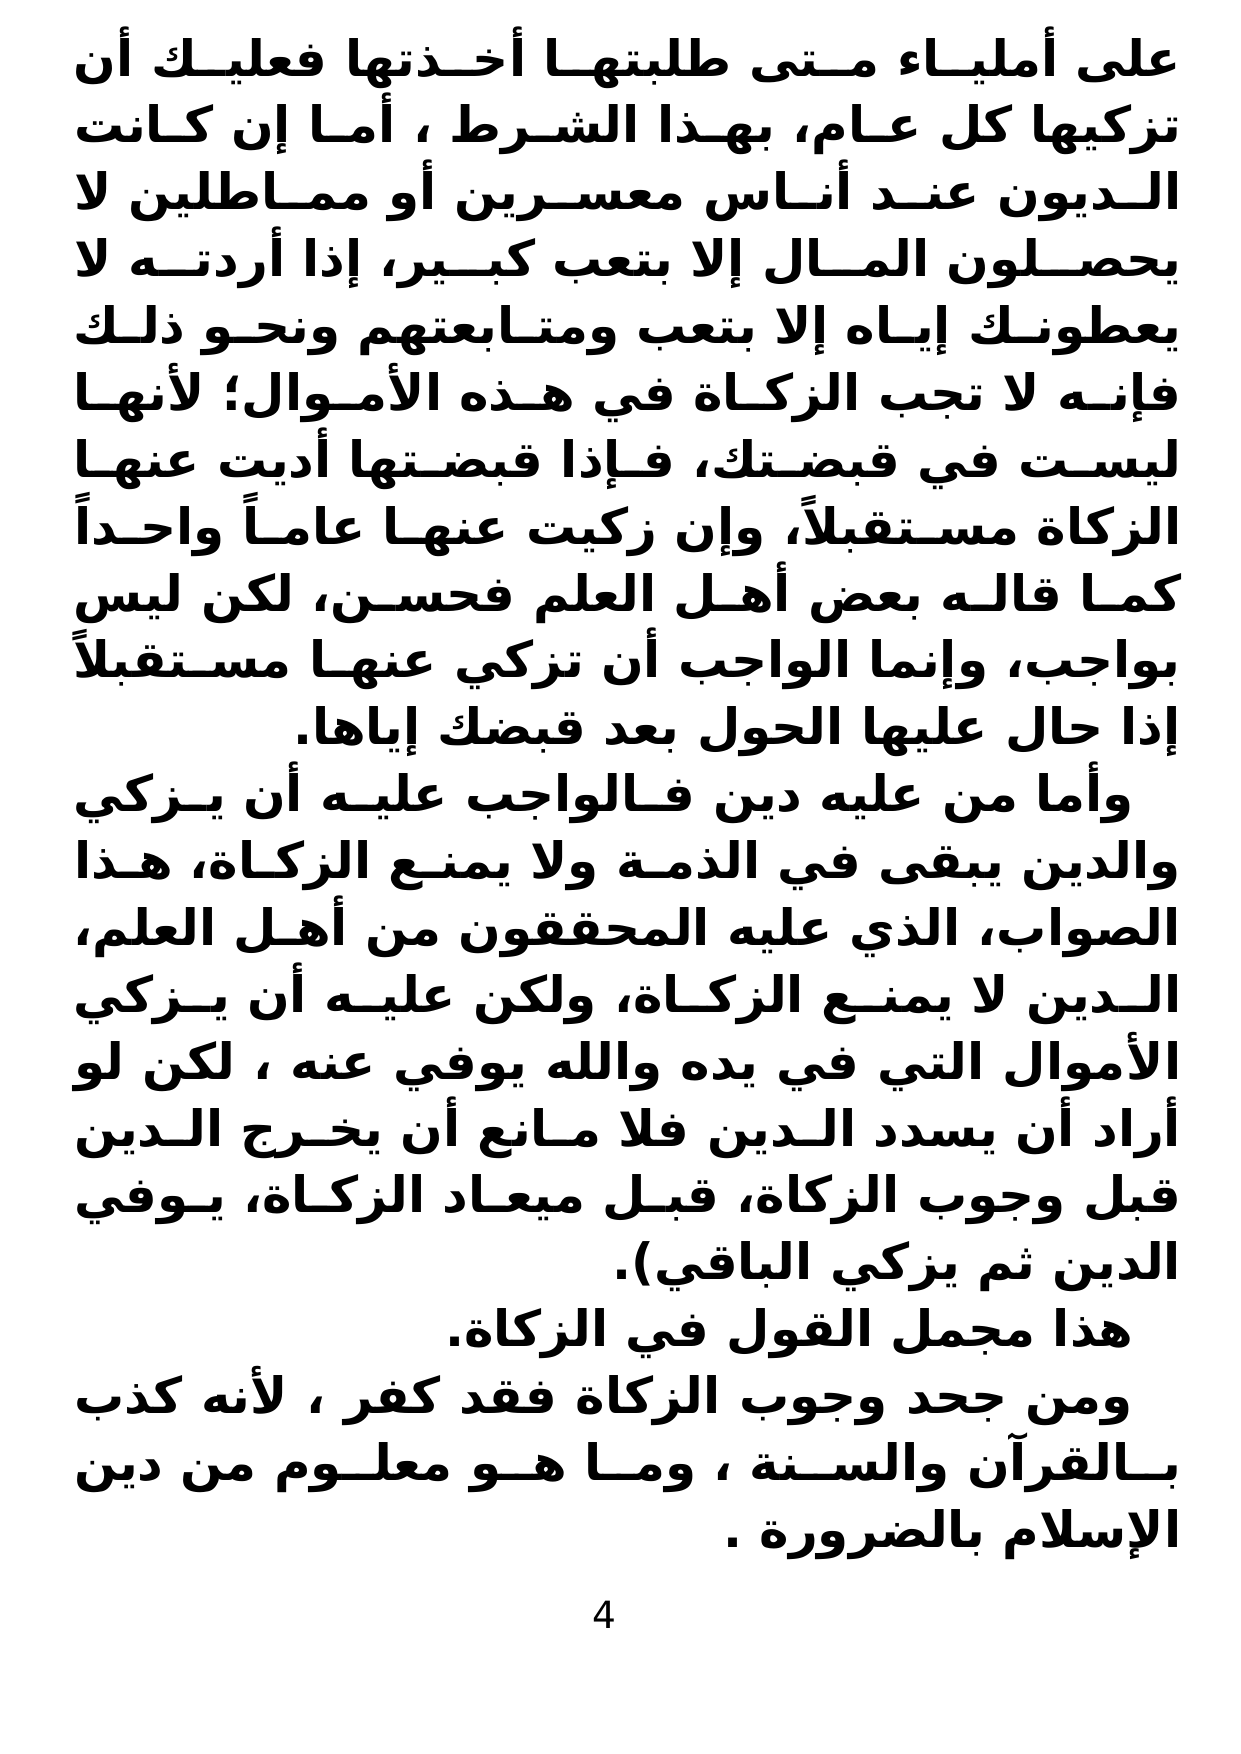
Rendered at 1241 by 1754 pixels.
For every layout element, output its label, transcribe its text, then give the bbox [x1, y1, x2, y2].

text هذا مجمل القول في الزكاة. [74, 1300, 1181, 1358]
text وأما من عليه دين فالواجب عليه أن يزكي والدين يبقى في الذمة ولا يمنع الزكاة، هذا الصواب، الذي عليه المحققون من أهل العلم، الدين لا يمنع الزكاة، ولكن عليه أن يزكي الأموال التي في يده والله يوفي عنه ، لكن لو أراد أن يسدد الدين فلا مانع أن يخرج الدين قبل وجوب الزكاة، قبل ميعاد الزكاة، يوفي الدين ثم يزكي الباقي). [74, 765, 1181, 1292]
text ومن جحد وجوب الزكاة فقد كفر ، لأنه كذب بالقرآن والسنة ، وما هو معلوم من دين الإسلام بالضرورة . [74, 1367, 1181, 1559]
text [74, 29, 1181, 757]
